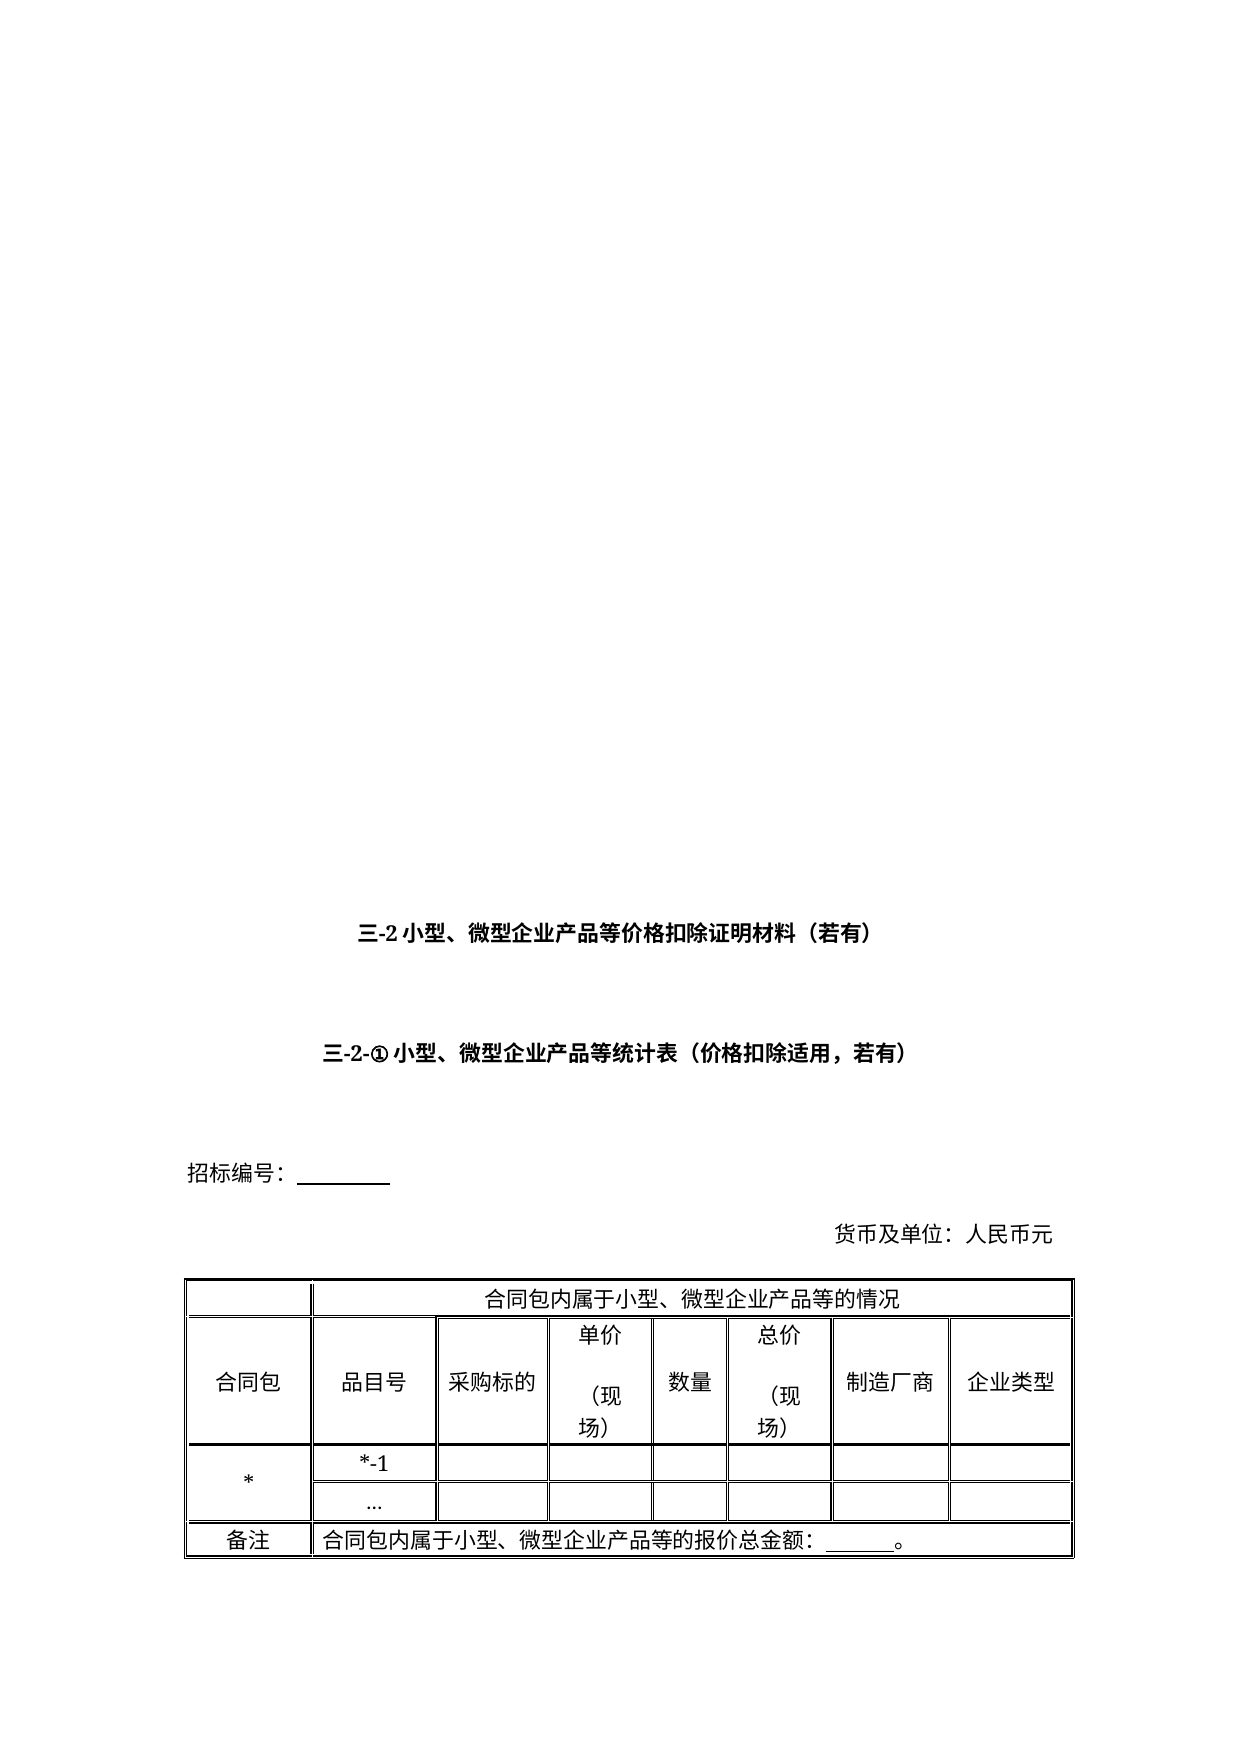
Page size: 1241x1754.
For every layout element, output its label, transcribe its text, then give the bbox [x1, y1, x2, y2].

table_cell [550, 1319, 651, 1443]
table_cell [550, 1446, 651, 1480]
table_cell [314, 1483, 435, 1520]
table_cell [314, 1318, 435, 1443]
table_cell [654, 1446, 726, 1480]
text 招标编号： [187, 1156, 1053, 1188]
text 三-2-①小型、微型企业产品等统计表（价格扣除适用，若有） [187, 1036, 1053, 1068]
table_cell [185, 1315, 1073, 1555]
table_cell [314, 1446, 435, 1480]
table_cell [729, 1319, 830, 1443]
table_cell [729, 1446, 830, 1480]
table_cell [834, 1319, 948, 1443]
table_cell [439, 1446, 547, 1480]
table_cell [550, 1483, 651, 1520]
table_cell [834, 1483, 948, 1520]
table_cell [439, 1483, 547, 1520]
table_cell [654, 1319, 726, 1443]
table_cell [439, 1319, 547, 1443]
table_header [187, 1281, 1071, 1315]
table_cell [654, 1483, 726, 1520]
text 货币及单位：人民币元 [187, 1217, 1053, 1249]
text 三-2小型、微型企业产品等价格扣除证明材料（若有） [187, 916, 1053, 948]
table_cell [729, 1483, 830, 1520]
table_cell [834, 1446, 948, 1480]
